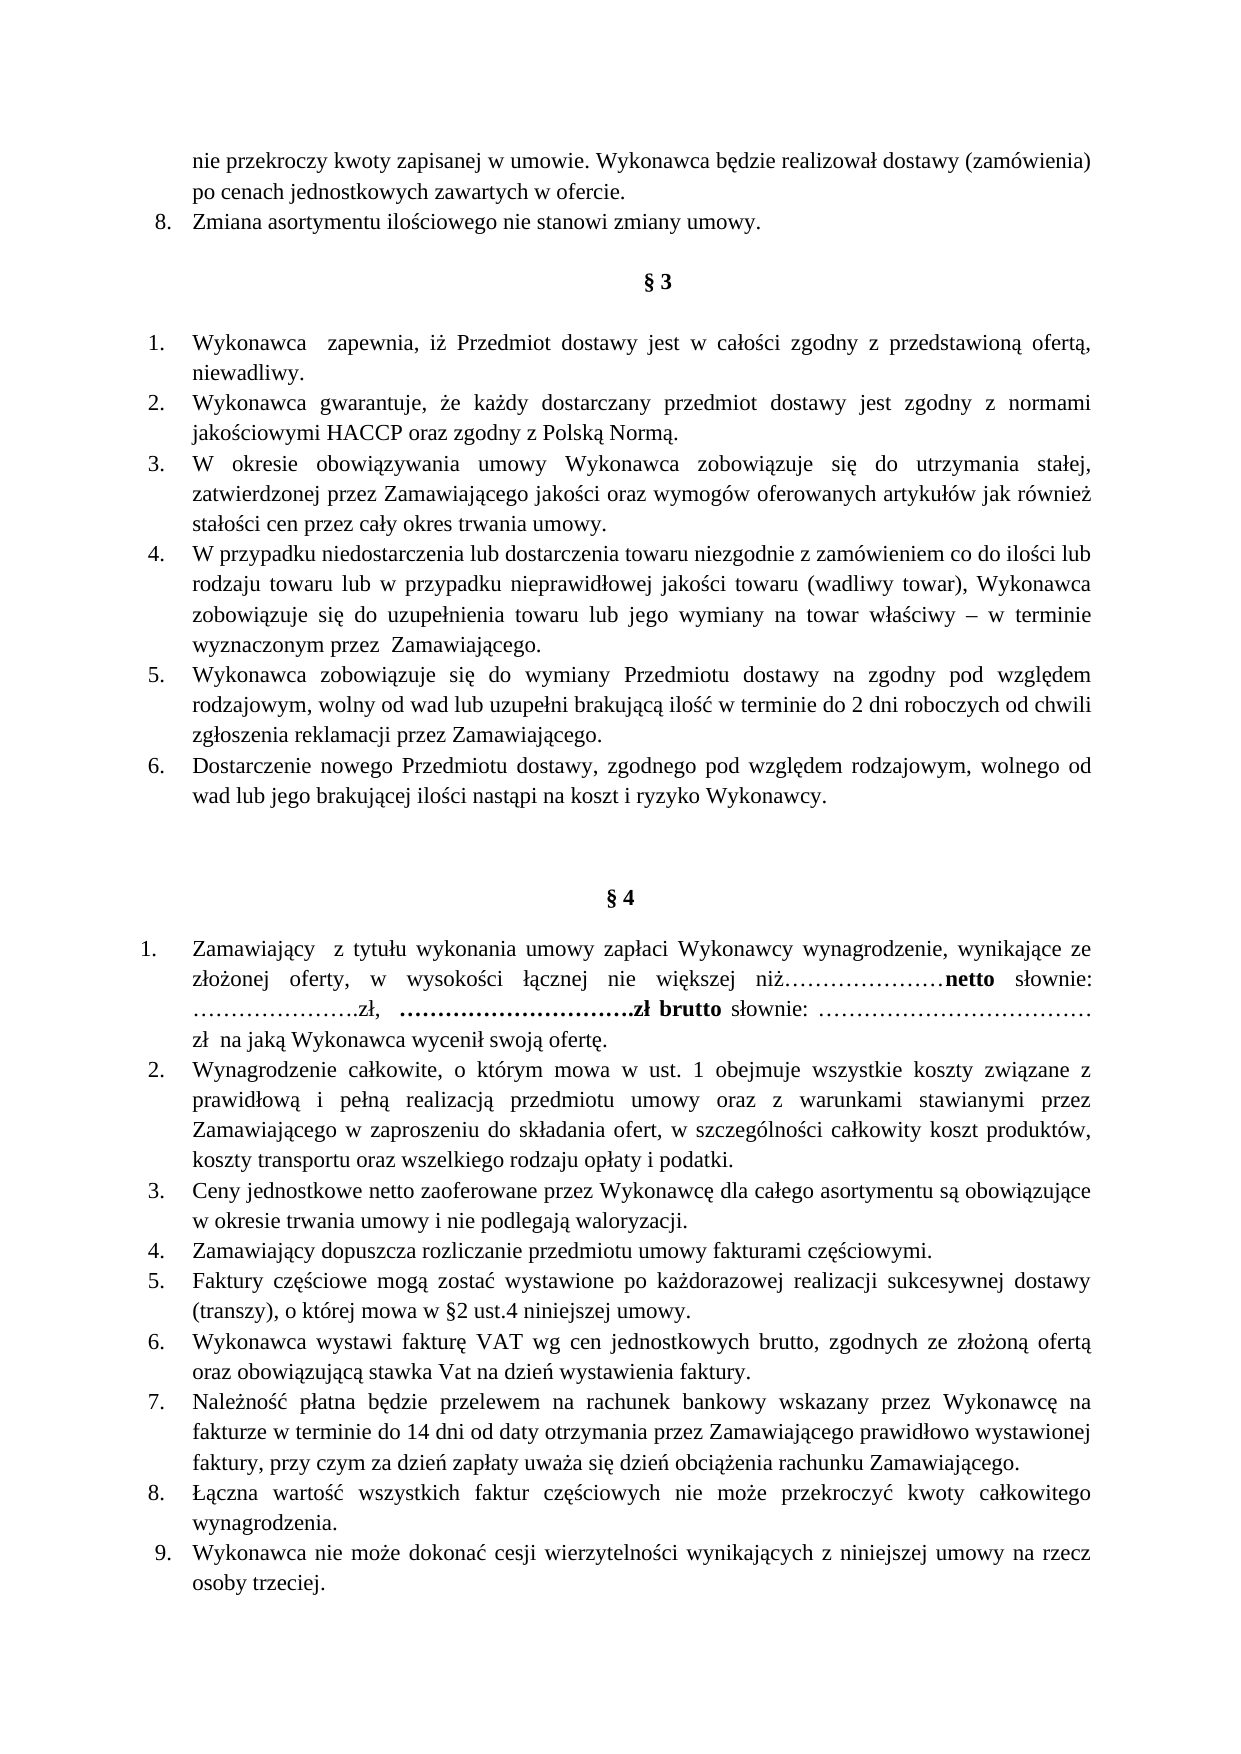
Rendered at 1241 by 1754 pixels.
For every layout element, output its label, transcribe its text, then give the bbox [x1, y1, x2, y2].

list Zmiana asortymentu ilościowego nie stanowi zmiany umowy. [154, 208, 1093, 234]
list Wykonawca wystawi fakturę VAT wg cen jednostkowych brutto, zgodnych ze złożoną ofertą oraz obowiązującą stawka Vat na dzień wystawienia faktury. [148, 1328, 1093, 1384]
list Wykonawca gwarantuje, że każdy dostarczany przedmiot dostawy jest zgodny z normami jakościowymi HACCP oraz zgodny z Polską Normą. [148, 389, 1093, 446]
list Ceny jednostkowe netto zaoferowane przez Wykonawcę dla całego asortymentu są obowiązujące w okresie trwania umowy i nie podlegają waloryzacji. [148, 1177, 1093, 1233]
list Łączna wartość wszystkich faktur częściowych nie może przekroczyć kwoty całkowitego wynagrodzenia. [148, 1479, 1093, 1535]
list Zamawiający dopuszcza rozliczanie przedmiotu umowy fakturami częściowymi. [148, 1237, 1093, 1263]
list W przypadku niedostarczenia lub dostarczenia towaru niezgodnie z zamówieniem co do ilości lub rodzaju towaru lub w przypadku nieprawidłowej jakości towaru (wadliwy towar), Wykonawca zobowiązuje się do uzupełnienia towaru lub jego wymiany na towar właściwy – w terminie wyznaczonym przez Zamawiającego. [148, 540, 1093, 657]
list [154, 148, 1093, 204]
list Dostarczenie nowego Przedmiotu dostawy, zgodnego pod względem rodzajowym, wolnego od wad lub jego brakującej ilości nastąpi na koszt i ryzyko Wykonawcy. [148, 752, 1093, 808]
list Wykonawca zobowiązuje się do wymiany Przedmiotu dostawy na zgodny pod względem rodzajowym, wolny od wad lub uzupełni brakującą ilość w terminie do 2 dni roboczych od chwili zgłoszenia reklamacji przez Zamawiającego. [148, 661, 1093, 748]
list Zamawiający z tytułu wykonania umowy zapłaci Wykonawcy wynagrodzenie, wynikające ze złożonej oferty, w wysokości łącznej nie większej niż…………………netto słownie:………………….zł, ………………………….zł brutto słownie: ……………………………… zł na jaką Wykonawca wycenił swoją ofertę. [140, 935, 1093, 1052]
list Należność płatna będzie przelewem na rachunek bankowy wskazany przez Wykonawcę na fakturze w terminie do 14 dni od daty otrzymania przez Zamawiającego prawidłowo wystawionej faktury, przy czym za dzień zapłaty uważa się dzień obciążenia rachunku Zamawiającego. [148, 1388, 1093, 1475]
list § 3 [223, 268, 1093, 295]
list Wykonawca nie może dokonać cesji wierzytelności wynikających z niniejszej umowy na rzecz osoby trzeciej. [154, 1539, 1093, 1596]
list Faktury częściowe mogą zostać wystawione po każdorazowej realizacji sukcesywnej dostawy (transzy), o której mowa w §2 ust.4 niniejszej umowy. [148, 1267, 1093, 1324]
list Wynagrodzenie całkowite, o którym mowa w ust. 1 obejmuje wszystkie koszty związane z prawidłową i pełną realizacją przedmiotu umowy oraz z warunkami stawianymi przez Zamawiającego w zaproszeniu do składania ofert, w szczególności całkowity koszt produktów, koszty transportu oraz wszelkiego rodzaju opłaty i podatki. [148, 1056, 1093, 1173]
text § 4 [148, 884, 1093, 910]
list Wykonawca zapewnia, iż Przedmiot dostawy jest w całości zgodny z przedstawioną ofertą, niewadliwy. [148, 329, 1093, 385]
list W okresie obowiązywania umowy Wykonawca zobowiązuje się do utrzymania stałej, zatwierdzonej przez Zamawiającego jakości oraz wymogów oferowanych artykułów jak również stałości cen przez cały okres trwania umowy. [148, 450, 1093, 536]
